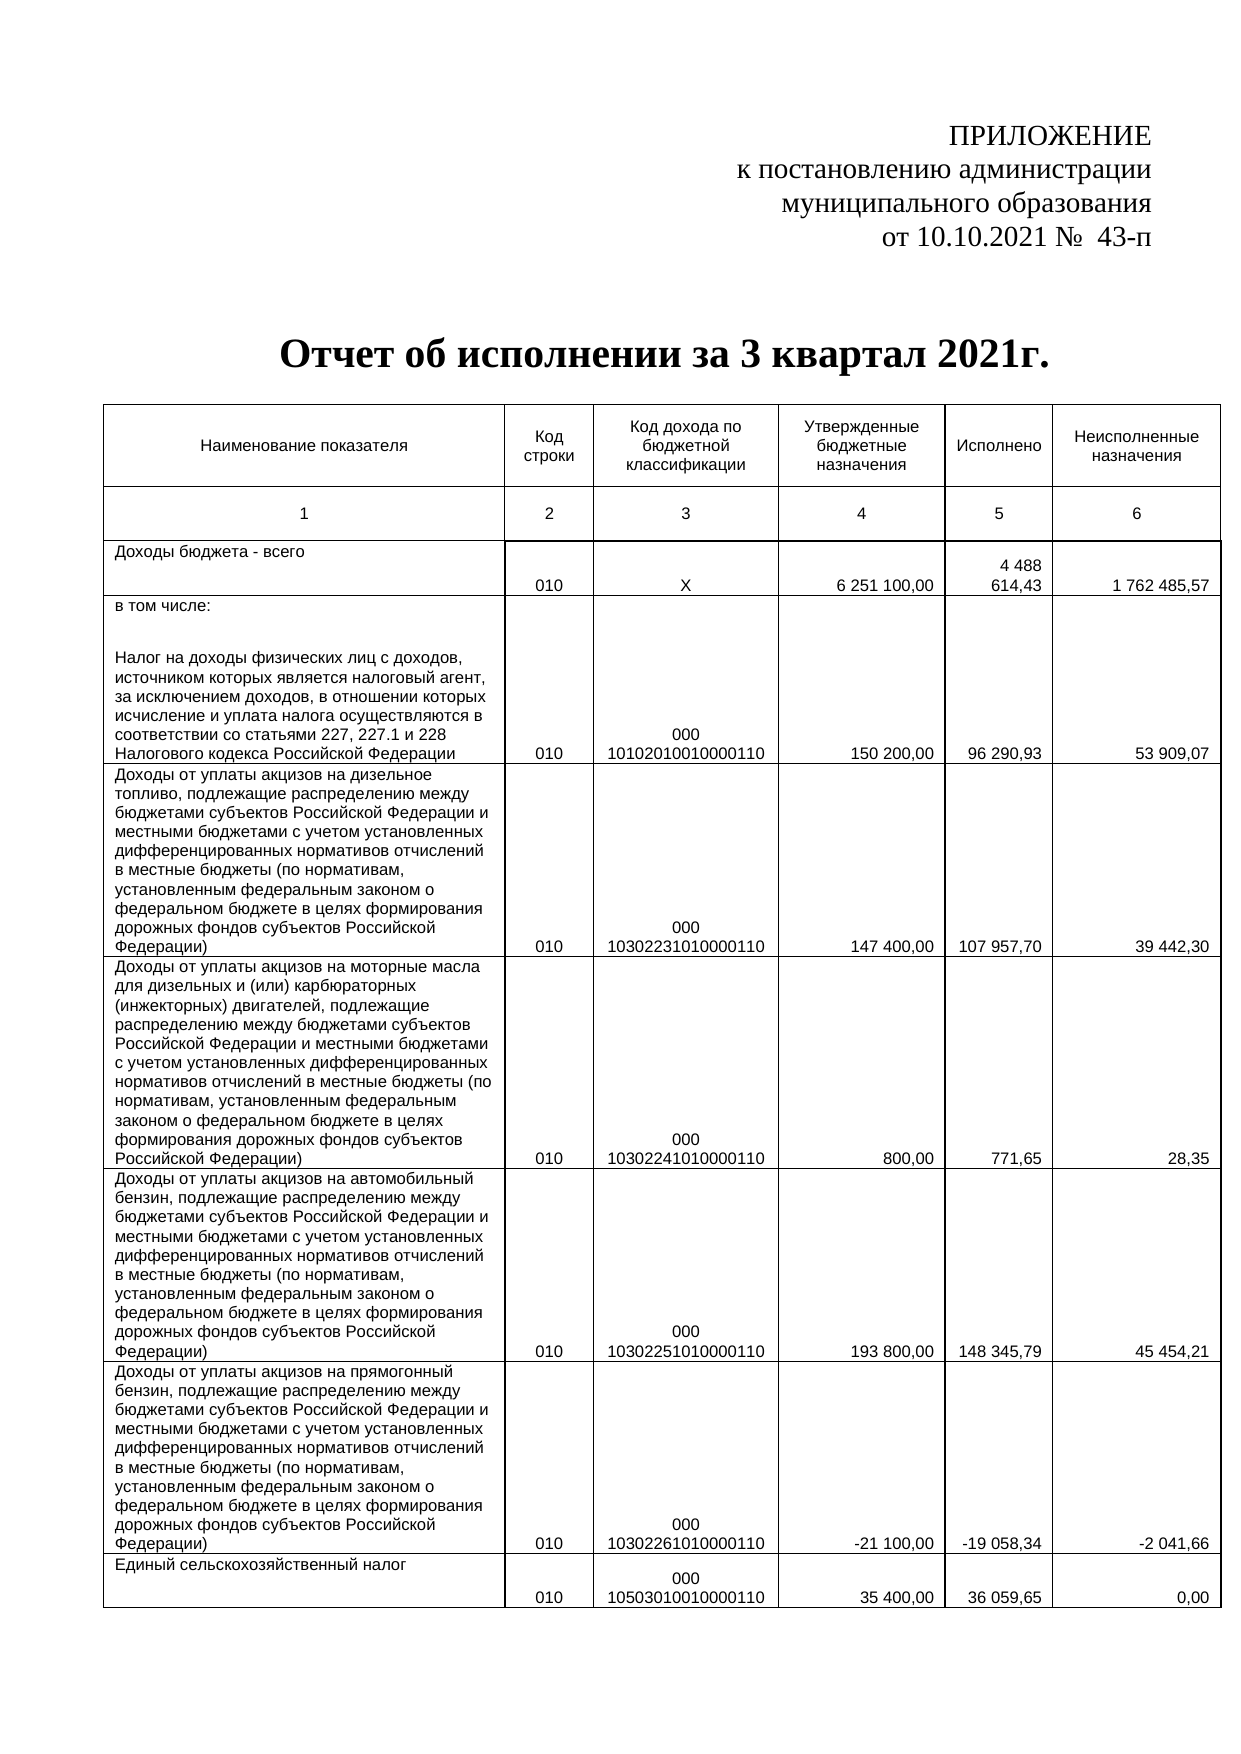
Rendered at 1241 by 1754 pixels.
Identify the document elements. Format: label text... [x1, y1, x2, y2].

table_cell 010 [506, 764, 593, 956]
table_header Исполнено [946, 405, 1052, 486]
table_cell [1053, 596, 1220, 648]
table_cell в том числе: [104, 596, 504, 648]
table_cell -21 100,00 [779, 1362, 944, 1553]
table_cell 000 10302251010000110 [594, 1169, 778, 1361]
table_cell 5 [946, 487, 1052, 540]
table_cell 28,35 [1053, 957, 1220, 1168]
table_cell 147 400,00 [779, 764, 944, 956]
table_cell 4 488 614,43 [946, 542, 1052, 594]
table_cell -19 058,34 [946, 1362, 1052, 1553]
table_cell Единый сельскохозяйственный налог [104, 1554, 504, 1607]
table_cell 010 [506, 542, 593, 594]
table_cell 3 [594, 487, 778, 540]
table_cell 1 [104, 487, 504, 540]
table_cell 2 [505, 487, 593, 540]
table_cell 000 10302231010000110 [594, 764, 778, 956]
table_cell 000 10102010010000110 [594, 648, 778, 763]
table_cell X [594, 542, 778, 594]
table_cell 010 [506, 1169, 593, 1361]
table_cell -2 041,66 [1053, 1362, 1220, 1553]
table_cell 1 762 485,57 [1053, 542, 1220, 594]
table_cell 193 800,00 [779, 1169, 944, 1361]
table_cell 53 909,07 [1053, 648, 1220, 763]
table_cell 96 290,93 [946, 648, 1052, 763]
table_header Неисполненные назначения [1053, 405, 1220, 486]
table_header Наименование показателя [104, 405, 504, 486]
table_cell 010 [506, 1362, 593, 1553]
table_cell 000 10503010010000110 [594, 1554, 778, 1607]
table_cell Доходы от уплаты акцизов на дизельное топливо, подлежащие распределению между бюджетами субъектов Российской Федерации и местными бюджетами с учетом установленных дифференцированных нормативов отчислений в местные бюджеты (по нормативам, установленным федеральным законом о федеральном бюджете в целях формирования дорожных фондов субъектов Российской Федерации) [104, 764, 504, 956]
table_cell 35 400,00 [779, 1554, 944, 1607]
table_cell Доходы бюджета - всего [104, 541, 504, 594]
table_cell [594, 596, 778, 648]
table_cell 107 957,70 [946, 764, 1052, 956]
table_cell Доходы от уплаты акцизов на моторные масла для дизельных и (или) карбюраторных (инжекторных) двигателей, подлежащие распределению между бюджетами субъектов Российской Федерации и местными бюджетами с учетом установленных дифференцированных нормативов отчислений в местные бюджеты (по нормативам, установленным федеральным законом о федеральном бюджете в целях формирования дорожных фондов субъектов Российской Федерации) [104, 957, 504, 1168]
table_cell 36 059,65 [946, 1554, 1052, 1607]
text муниципального образования [177, 185, 1152, 219]
table_cell [506, 596, 593, 648]
table_cell 39 442,30 [1053, 764, 1220, 956]
table_cell Доходы от уплаты акцизов на автомобильный бензин, подлежащие распределению между бюджетами субъектов Российской Федерации и местными бюджетами с учетом установленных дифференцированных нормативов отчислений в местные бюджеты (по нормативам, установленным федеральным законом о федеральном бюджете в целях формирования дорожных фондов субъектов Российской Федерации) [104, 1169, 504, 1361]
table_cell 000 10302241010000110 [594, 957, 778, 1168]
table_cell 6 251 100,00 [779, 542, 944, 594]
table_cell 010 [506, 648, 593, 763]
table_cell 148 345,79 [946, 1169, 1052, 1361]
table_cell 4 [779, 487, 944, 540]
table_cell Доходы от уплаты акцизов на прямогонный бензин, подлежащие распределению между бюджетами субъектов Российской Федерации и местными бюджетами с учетом установленных дифференцированных нормативов отчислений в местные бюджеты (по нормативам, установленным федеральным законом о федеральном бюджете в целях формирования дорожных фондов субъектов Российской Федерации) [104, 1362, 504, 1553]
table_cell Налог на доходы физических лиц с доходов, источником которых является налоговый агент, за исключением доходов, в отношении которых исчисление и уплата налога осуществляются в соответствии со статьями 227, 227.1 и 228 Налогового кодекса Российской Федерации [104, 648, 504, 763]
table_cell [946, 596, 1052, 648]
table_header Код строки [505, 405, 593, 486]
table_cell 150 200,00 [779, 648, 944, 763]
table_header Код дохода по бюджетной классификации [594, 405, 778, 486]
text от 10.10.2021 № 43-п [177, 219, 1152, 252]
table_cell 800,00 [779, 957, 944, 1168]
text ПРИЛОЖЕНИЕ [177, 118, 1152, 152]
table_cell 6 [1053, 487, 1220, 540]
table_cell 45 454,21 [1053, 1169, 1220, 1361]
table_cell 0,00 [1053, 1554, 1220, 1607]
table_cell 010 [506, 1554, 593, 1607]
table_header Утвержденные бюджетные назначения [779, 405, 944, 486]
text Отчет об исполнении за 3 квартал 2021г. [177, 328, 1152, 376]
table_cell [779, 596, 944, 648]
table_cell 010 [506, 957, 593, 1168]
text к постановлению администрации [177, 152, 1152, 185]
table_cell 000 10302261010000110 [594, 1362, 778, 1553]
table_cell 771,65 [946, 957, 1052, 1168]
